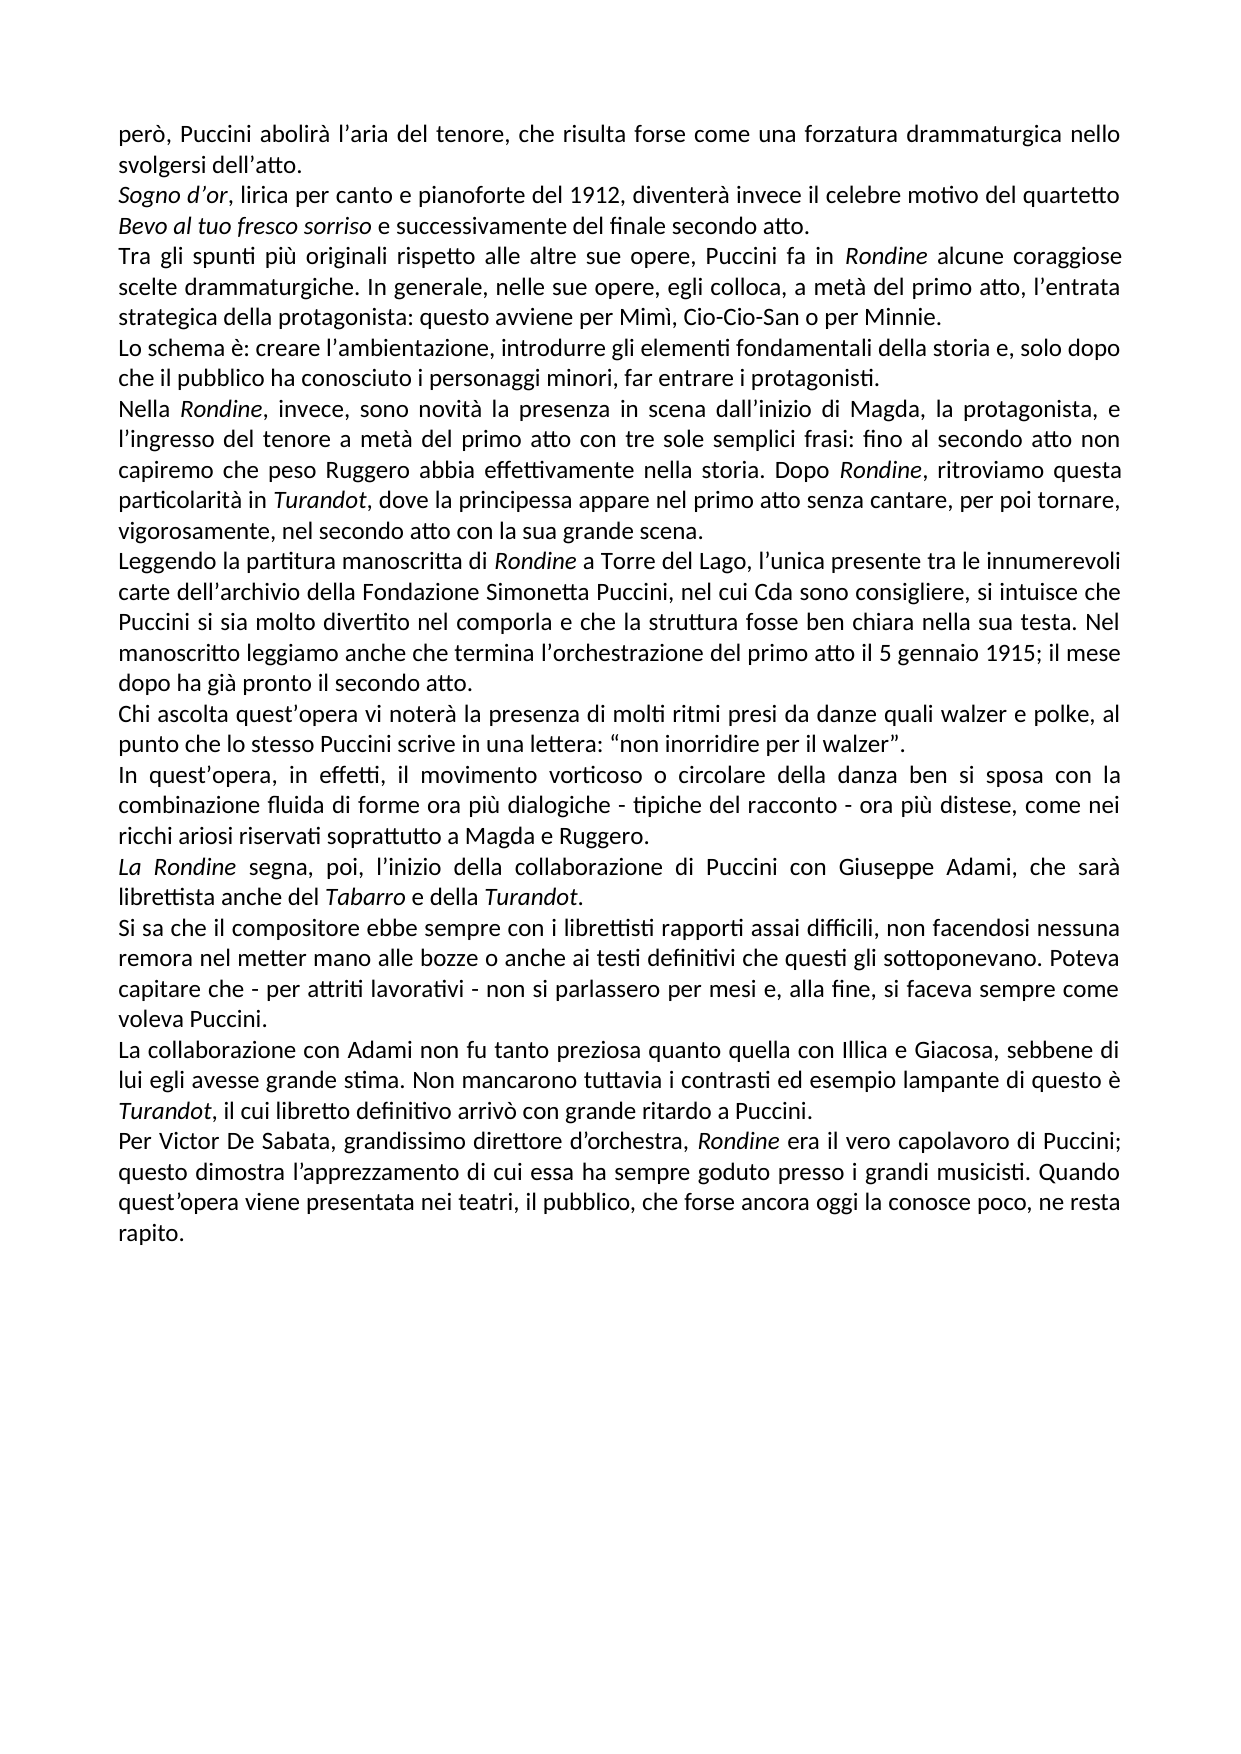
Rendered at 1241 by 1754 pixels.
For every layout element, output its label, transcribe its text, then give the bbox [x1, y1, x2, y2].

text Si sa che il compositore ebbe sempre con i librettisti rapporti assai difficili, non facendosi nessuna remora nel metter mano alle bozze o anche ai testi definitivi che questi gli sottoponevano. Poteva capitare che - per attriti lavorativi - non si parlassero per mesi e, alla fine, si faceva sempre come voleva Puccini. [118, 912, 1122, 1034]
text La collaborazione con Adami non fu tanto preziosa quanto quella con Illica e Giacosa, sebbene di lui egli avesse grande stima. Non mancarono tuttavia i contrasti ed esempio lampante di questo è Turandot, il cui libretto definitivo arrivò con grande ritardo a Puccini. [118, 1034, 1122, 1125]
text Nella Rondine, invece, sono novità la presenza in scena dall’inizio di Magda, la protagonista, e l’ingresso del tenore a metà del primo atto con tre sole semplici frasi: fino al secondo atto non capiremo che peso Ruggero abbia effettivamente nella storia. Dopo Rondine, ritroviamo questa particolarità in Turandot, dove la principessa appare nel primo atto senza cantare, per poi tornare, vigorosamente, nel secondo atto con la sua grande scena. [118, 393, 1122, 546]
text In quest’opera, in effetti, il movimento vorticoso o circolare della danza ben si sposa con la combinazione fluida di forme ora più dialogiche - tipiche del racconto - ora più distese, come nei ricchi ariosi riservati soprattutto a Magda e Ruggero. [118, 759, 1122, 851]
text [118, 118, 1122, 179]
text Tra gli spunti più originali rispetto alle altre sue opere, Puccini fa in Rondine alcune coraggiose scelte drammaturgiche. In generale, nelle sue opere, egli colloca, a metà del primo atto, l’entrata strategica della protagonista: questo avviene per Mimì, Cio-Cio-San o per Minnie. [118, 240, 1122, 332]
text La Rondine segna, poi, l’inizio della collaborazione di Puccini con Giuseppe Adami, che sarà librettista anche del Tabarro e della Turandot. [118, 851, 1122, 912]
text Per Victor De Sabata, grandissimo direttore d’orchestra, Rondine era il vero capolavoro di Puccini; questo dimostra l’apprezzamento di cui essa ha sempre goduto presso i grandi musicisti. Quando quest’opera viene presentata nei teatri, il pubblico, che forse ancora oggi la conosce poco, ne resta rapito. [118, 1125, 1122, 1247]
text Lo schema è: creare l’ambientazione, introdurre gli elementi fondamentali della storia e, solo dopo che il pubblico ha conosciuto i personaggi minori, far entrare i protagonisti. [118, 332, 1122, 393]
text Sogno d’or, lirica per canto e pianoforte del 1912, diventerà invece il celebre motivo del quartetto Bevo al tuo fresco sorriso e successivamente del finale secondo atto. [118, 179, 1122, 240]
text Leggendo la partitura manoscritta di Rondine a Torre del Lago, l’unica presente tra le innumerevoli carte dell’archivio della Fondazione Simonetta Puccini, nel cui Cda sono consigliere, si intuisce che Puccini si sia molto divertito nel comporla e che la struttura fosse ben chiara nella sua testa. Nel manoscritto leggiamo anche che termina l’orchestrazione del primo atto il 5 gennaio 1915; il mese dopo ha già pronto il secondo atto. [118, 546, 1122, 698]
text Chi ascolta quest’opera vi noterà la presenza di molti ritmi presi da danze quali walzer e polke, al punto che lo stesso Puccini scrive in una lettera: “non inorridire per il walzer”. [118, 698, 1122, 759]
